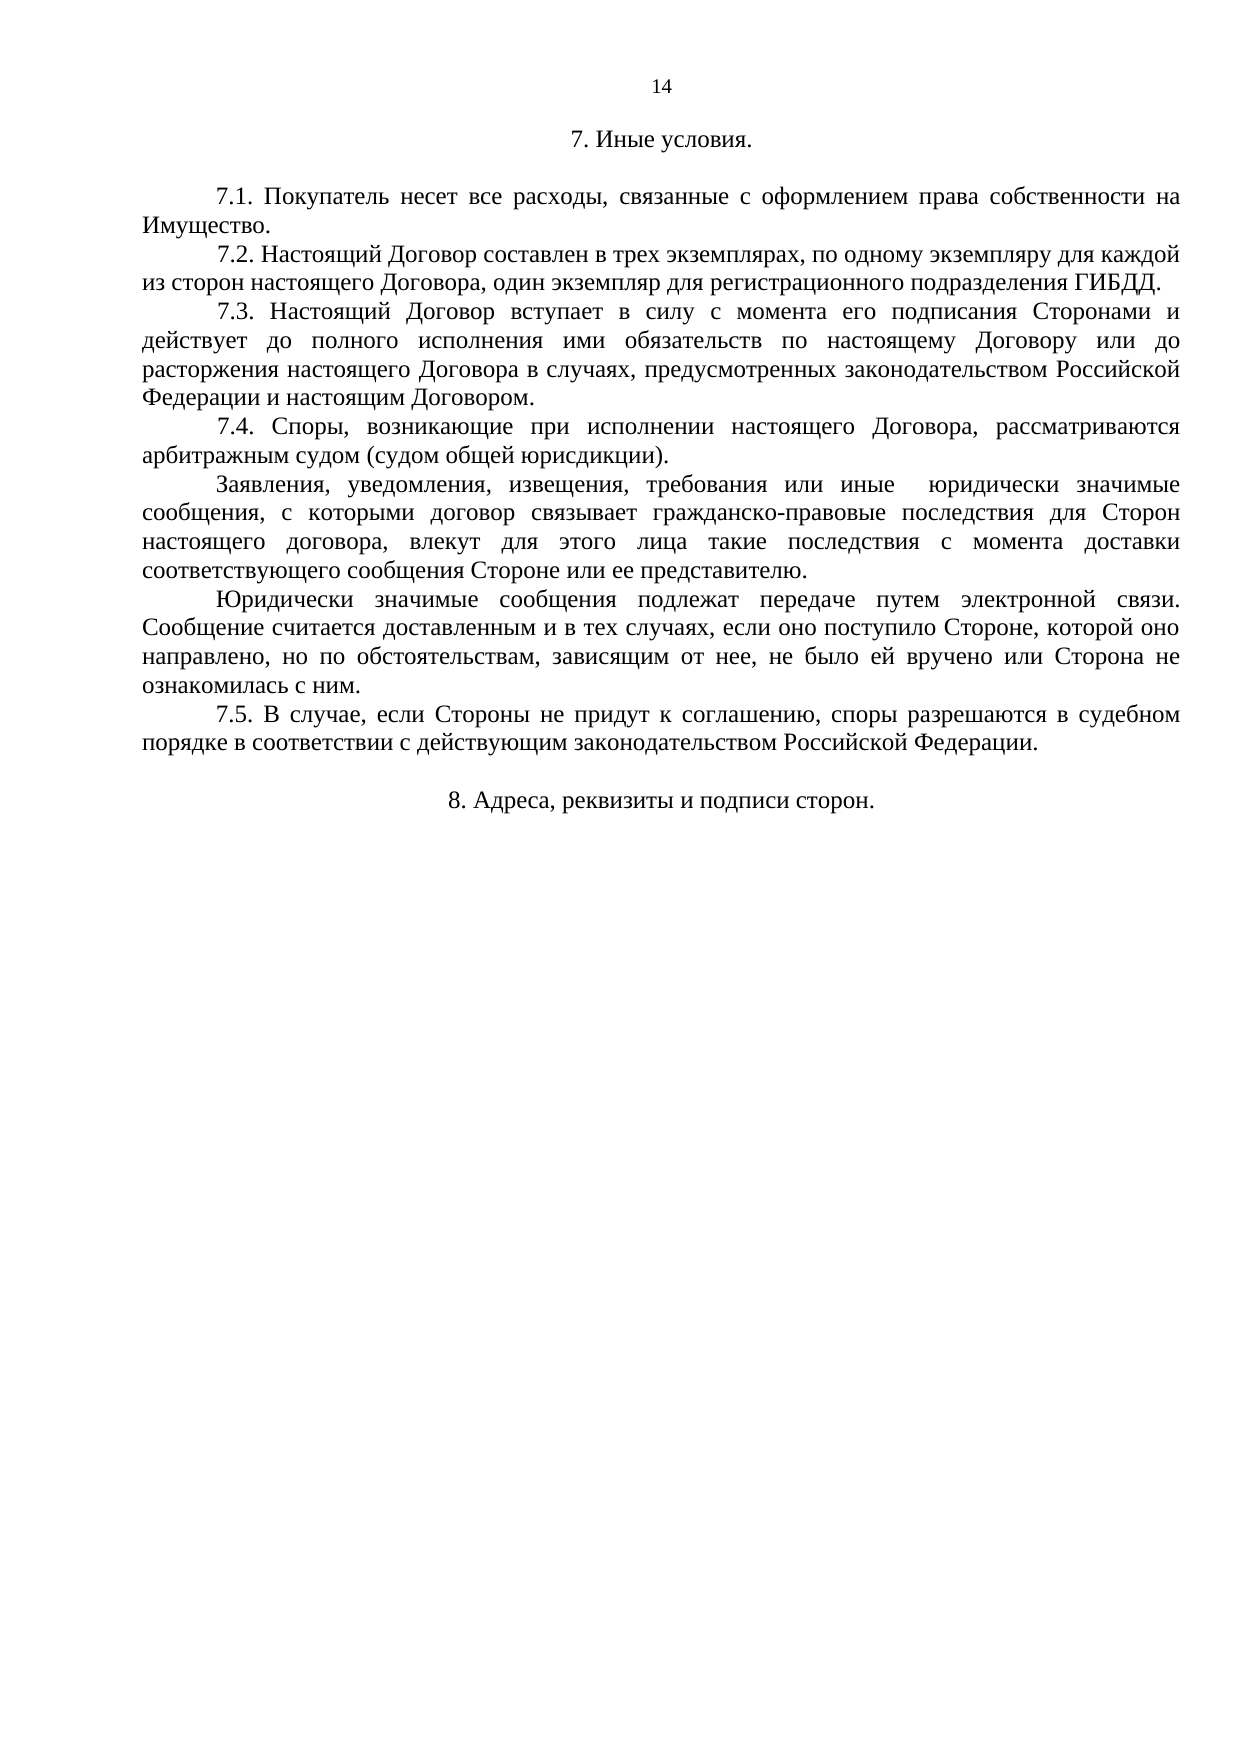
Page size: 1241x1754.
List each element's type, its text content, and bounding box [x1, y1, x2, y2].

text Заявления, уведомления, извещения, требования или иные юридически значимые сообщения, с которыми договор связывает гражданско-правовые последствия для Сторон настоящего договора, влекут для этого лица такие последствия с момента доставки соответствующего сообщения Стороне или ее представителю. [142, 469, 1181, 584]
text 7.3. Настоящий Договор вступает в силу с момента его подписания Сторонами и действует до полного исполнения ими обязательств по настоящему Договору или до расторжения настоящего Договора в случаях, предусмотренных законодательством Российской Федерации и настоящим Договором. [142, 296, 1181, 411]
text 7.5. В случае, если Стороны не придут к соглашению, споры разрешаются в судебном порядке в соответствии с действующим законодательством Российской Федерации. [142, 699, 1181, 756]
text 7. Иные условия. [142, 124, 1181, 152]
text Юридически значимые сообщения подлежат передаче путем электронной связи. Сообщение считается доставленным и в тех случаях, если оно поступило Стороне, которой оно направлено, но по обстоятельствам, зависящим от нее, не было ей вручено или Сторона не ознакомилась с ним. [142, 584, 1181, 699]
text 8. Адреса, реквизиты и подписи сторон. [142, 785, 1181, 814]
text 7.2. Настоящий Договор составлен в трех экземплярах, по одному экземпляру для каждой из сторон настоящего Договора, один экземпляр для регистрационного подразделения ГИБДД. [142, 239, 1181, 296]
text 7.4. Споры, возникающие при исполнении настоящего Договора, рассматриваются арбитражным судом (судом общей юрисдикции). [142, 411, 1181, 469]
text 7.1. Покупатель несет все расходы, связанные с оформлением права собственности на Имущество. [142, 181, 1181, 239]
